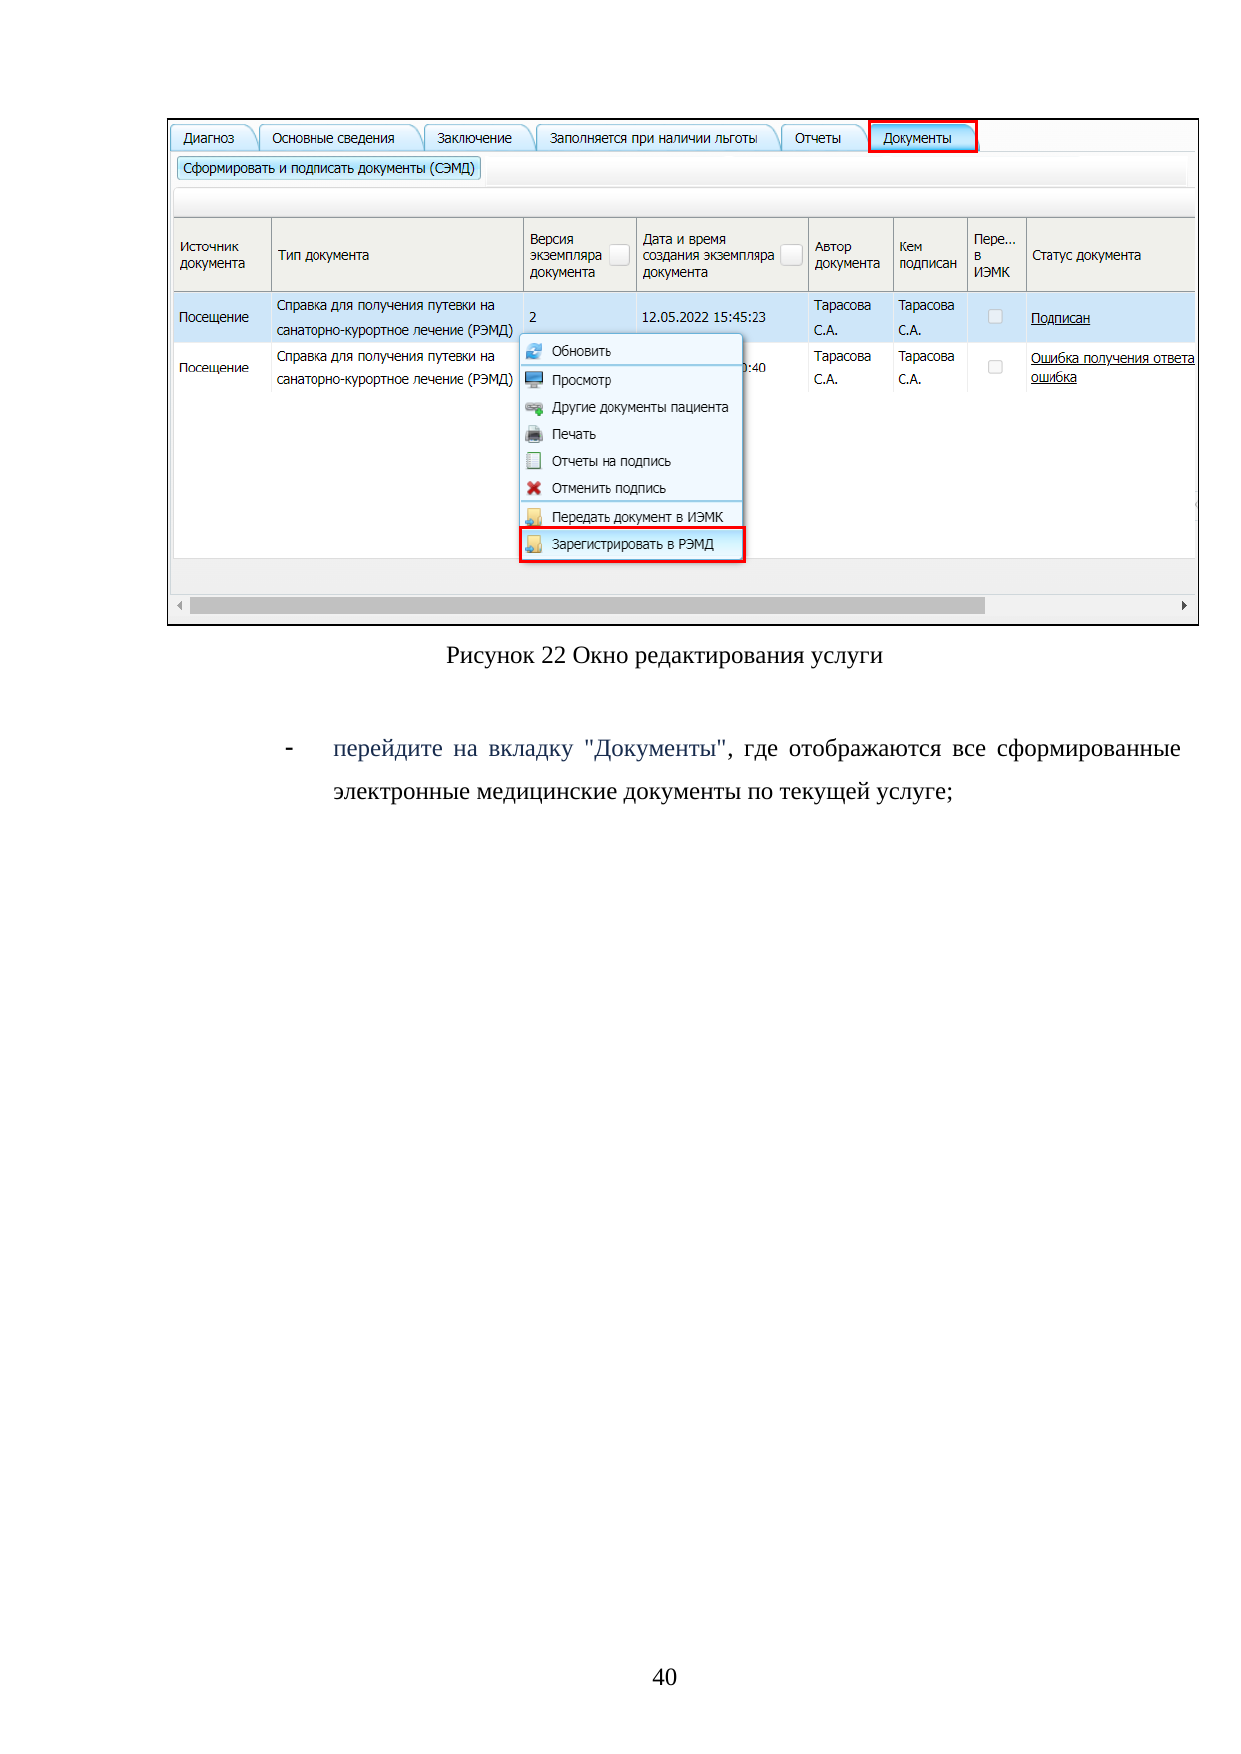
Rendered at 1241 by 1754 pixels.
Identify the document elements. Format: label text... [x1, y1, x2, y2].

picture [168, 120, 1198, 624]
text Рисунок 22 Окно редактирования услуги [148, 640, 1181, 669]
list перейдите на вкладку "Документы", где отображаются все сформированные электронные медицинские документы по текущей услуге; [285, 733, 1181, 805]
